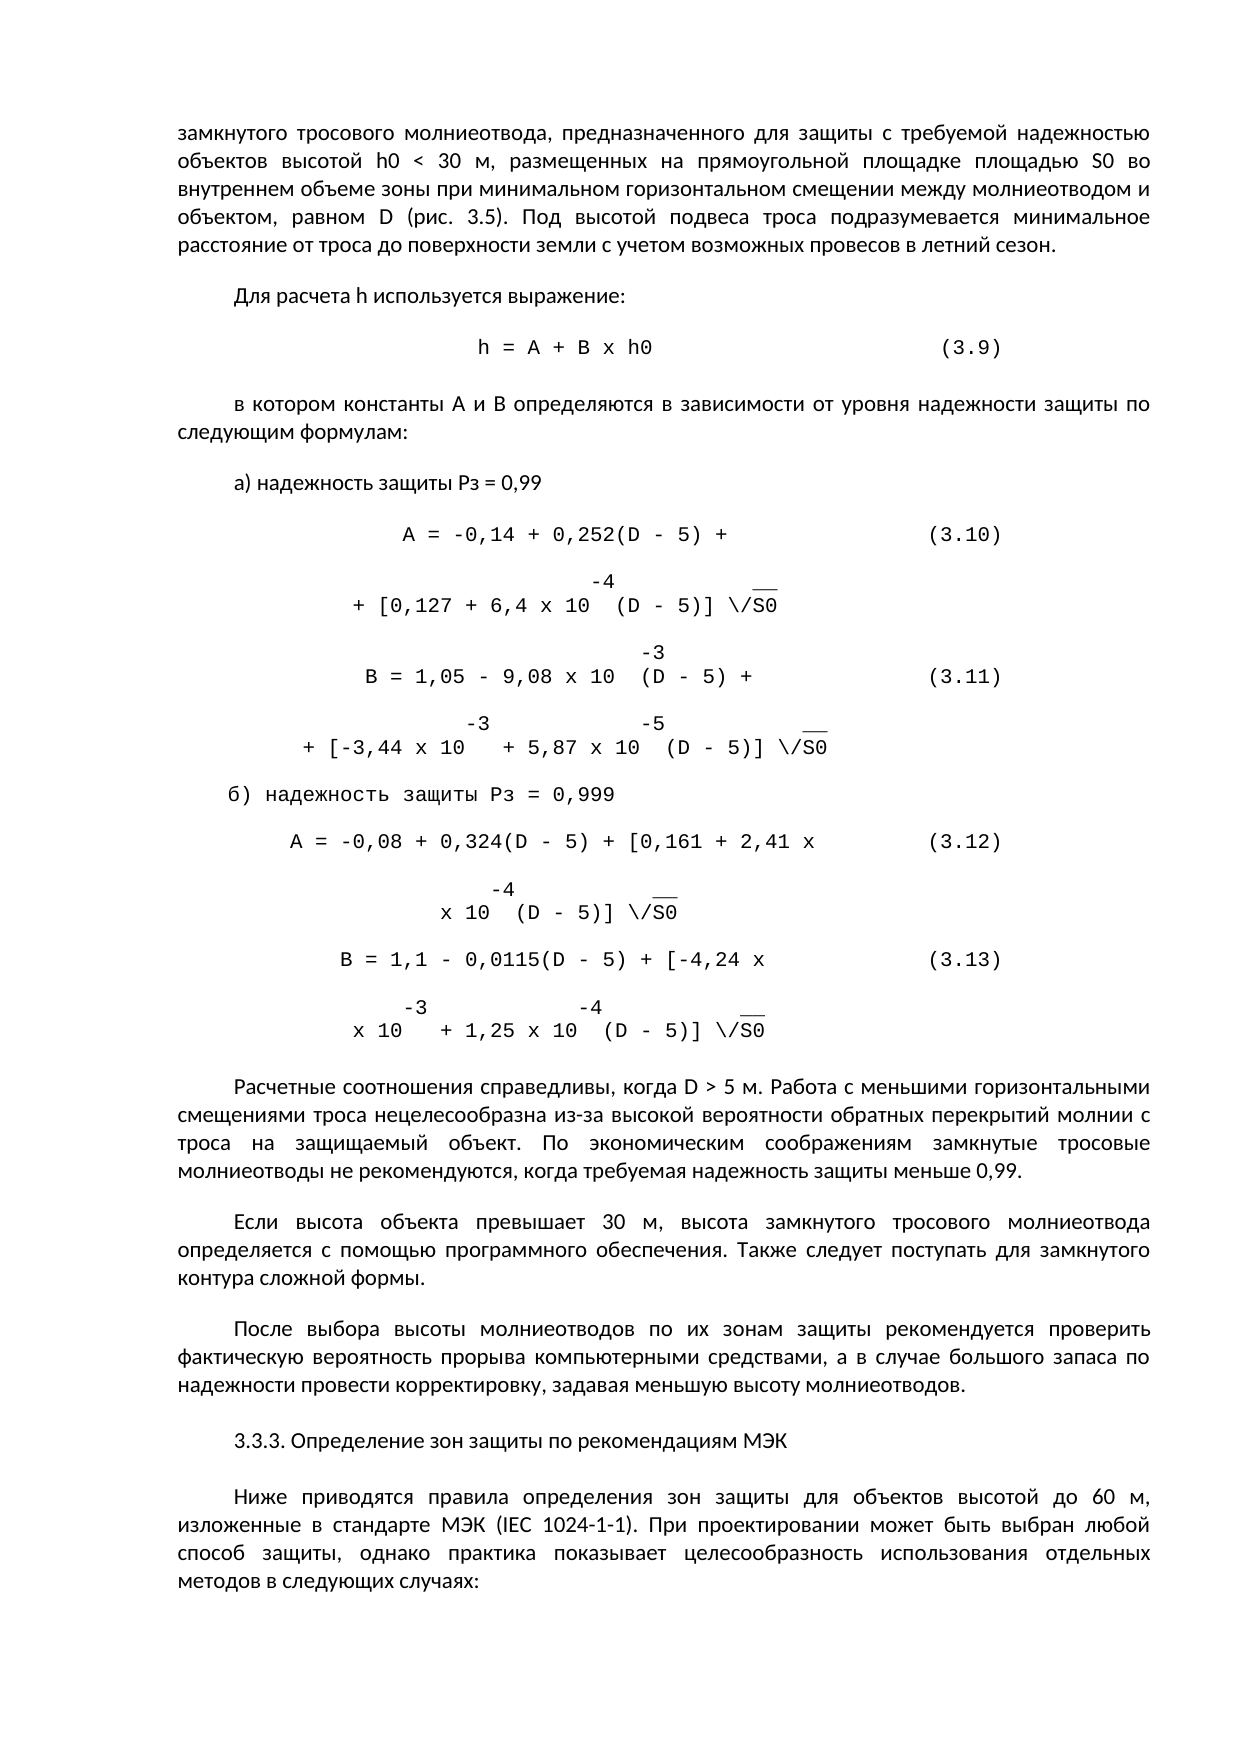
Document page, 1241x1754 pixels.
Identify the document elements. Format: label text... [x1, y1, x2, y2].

text -3 -5 __ [177, 713, 1152, 737]
text -3 -4 __ [177, 997, 1152, 1020]
text Если высота объекта превышает 30 м, высота замкнутого тросового молниеотвода определяется с помощью программного обеспечения. Также следует поступать для замкнутого контура сложной формы. [177, 1207, 1152, 1291]
text Расчетные соотношения справедливы, когда D > 5 м. Работа с меньшими горизонтальными смещениями троса нецелесообразна из-за высокой вероятности обратных перекрытий молнии с троса на защищаемый объект. По экономическим соображениям замкнутые тросовые молниеотводы не рекомендуются, когда требуемая надежность защиты меньше 0,99. [177, 1072, 1152, 1184]
text Ниже приводятся правила определения зон защиты для объектов высотой до 60 м, изложенные в стандарте МЭК (IEC 1024-1-1). При проектировании может быть выбран любой способ защиты, однако практика показывает целесообразность использования отдельных методов в следующих случаях: [177, 1482, 1152, 1594]
text B = 1,05 - 9,08 x 10 (D - 5) + (3.11) [177, 666, 1152, 689]
text + [-3,44 x 10 + 5,87 x 10 (D - 5)] \/S0 [177, 737, 1152, 760]
text h = A + B x h0 (3.9) [177, 337, 1152, 361]
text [177, 118, 1152, 258]
text а) надежность защиты Рз = 0,99 [177, 468, 1152, 496]
text Для расчета h используется выражение: [177, 281, 1152, 309]
text x 10 + 1,25 x 10 (D - 5)] \/S0 [177, 1020, 1152, 1044]
text -3 [177, 642, 1152, 666]
text -4 __ [177, 571, 1152, 595]
text -4 __ [177, 878, 1152, 902]
text б) надежность защиты Рз = 0,999 [177, 784, 1152, 808]
text После выбора высоты молниеотводов по их зонам защиты рекомендуется проверить фактическую вероятность прорыва компьютерными средствами, а в случае большого запаса по надежности провести корректировку, задавая меньшую высоту молниеотводов. [177, 1314, 1152, 1398]
text B = 1,1 - 0,0115(D - 5) + [-4,24 x (3.13) [177, 949, 1152, 973]
text + [0,127 + 6,4 x 10 (D - 5)] \/S0 [177, 595, 1152, 618]
text 3.3.3. Определение зон защиты по рекомендациям МЭК [177, 1426, 1152, 1454]
text А = -0,14 + 0,252(D - 5) + (3.10) [177, 524, 1152, 547]
text A = -0,08 + 0,324(D - 5) + [0,161 + 2,41 x (3.12) [177, 831, 1152, 855]
text в котором константы А и В определяются в зависимости от уровня надежности защиты по следующим формулам: [177, 389, 1152, 445]
text x 10 (D - 5)] \/S0 [177, 902, 1152, 926]
